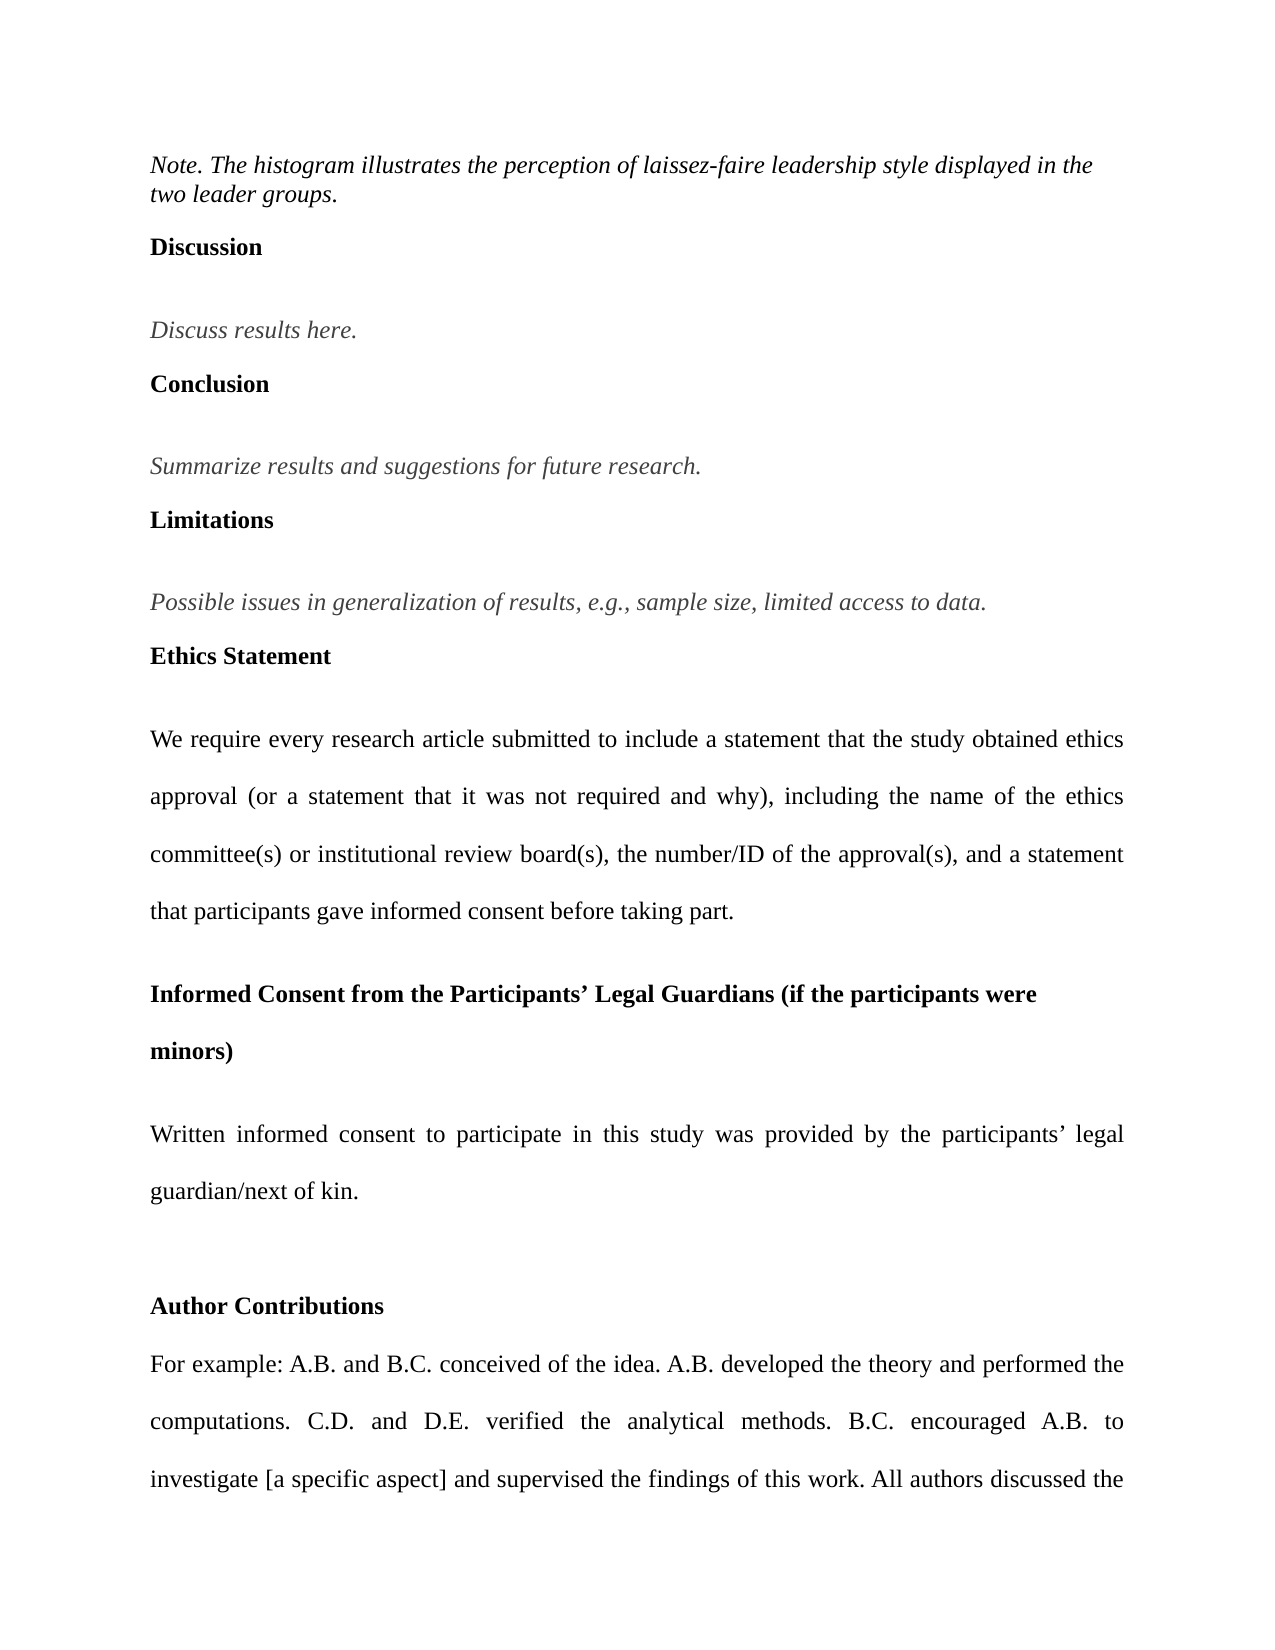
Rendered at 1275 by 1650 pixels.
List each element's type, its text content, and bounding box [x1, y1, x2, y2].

subtitle Ethics Statement [150, 641, 1125, 670]
text Possible issues in generalization of results, e.g., sample size, limited access to data. [150, 587, 1125, 616]
subtitle Discussion [150, 232, 1125, 261]
text We require every research article submitted to include a statement that the study obtained ethics approval (or a statement that it was not required and why), including the name of the ethics committee(s) or institutional review board(s), the number/ID of the approval(s), and a statement that participants gave informed consent before taking part. [150, 724, 1125, 925]
text Summarize results and suggestions for future research. [150, 451, 1125, 480]
text Note. The histogram illustrates the perception of laissez-faire leadership style displayed in the two leader groups. [150, 150, 1125, 207]
subtitle Author Contributions [150, 1291, 1125, 1320]
text Discuss results here. [150, 315, 1125, 344]
subtitle Conclusion [150, 369, 1125, 397]
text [150, 1349, 1125, 1492]
subtitle Informed Consent from the Participants’ Legal Guardians (if the participants were minors) [150, 979, 1125, 1065]
subtitle Limitations [150, 505, 1125, 534]
text Written informed consent to participate in this study was provided by the participants’ legal guardian/next of kin. [150, 1119, 1125, 1205]
